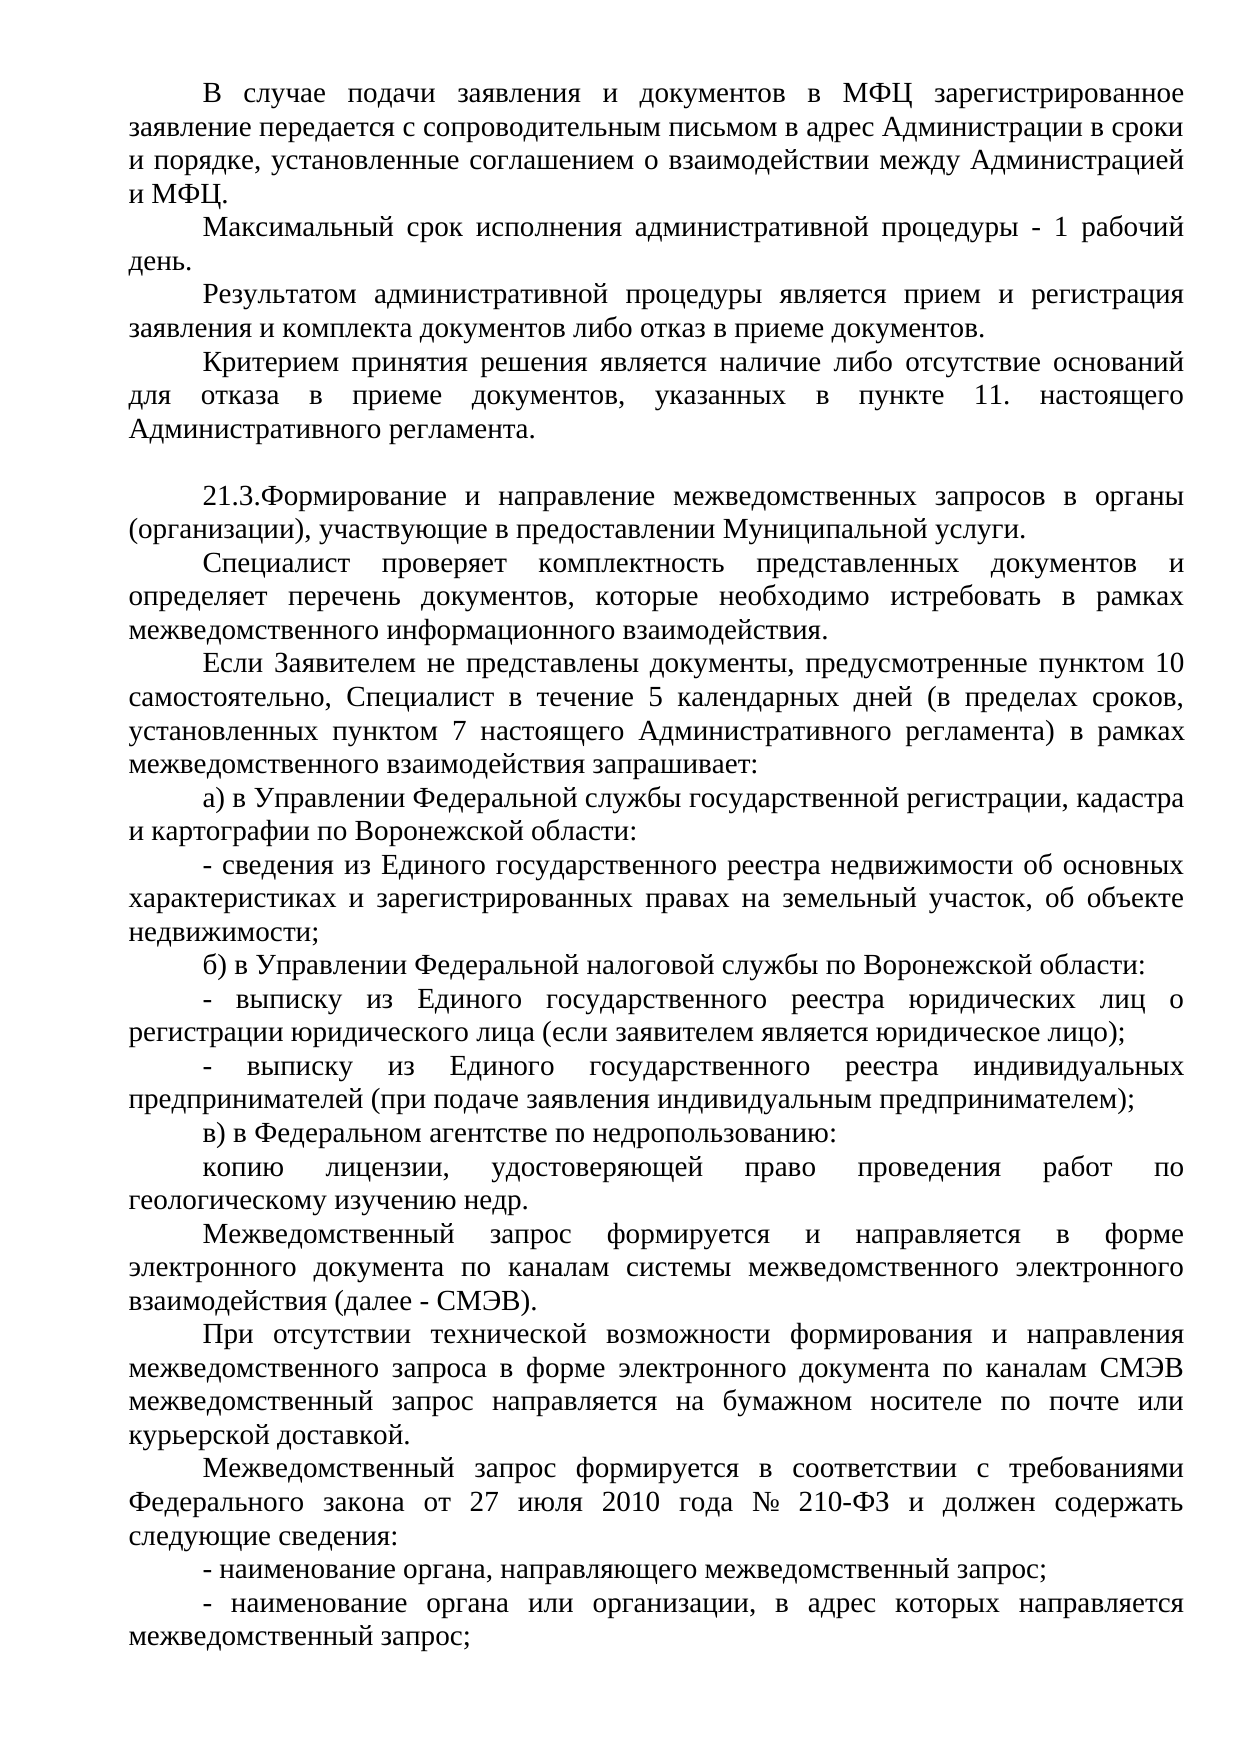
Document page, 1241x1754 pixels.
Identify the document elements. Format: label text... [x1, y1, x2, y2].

text копию лицензии, удостоверяющей право проведения работ по геологическому изучению недр. [128, 1149, 1185, 1216]
list В случае подачи заявления и документов в МФЦ зарегистрированное заявление передается с сопроводительным письмом в адрес Администрации в сроки и порядке, установленные соглашением о взаимодействии между Администрацией и МФЦ. [128, 75, 1185, 209]
list Специалист проверяет комплектность представленных документов и определяет перечень документов, которые необходимо истребовать в рамках межведомственного информационного взаимодействия. [128, 545, 1185, 646]
list Критерием принятия решения является наличие либо отсутствие оснований для отказа в приеме документов, указанных в пункте 11. настоящего Административного регламента. [128, 344, 1185, 444]
text в) в Федеральном агентстве по недропользованию: [128, 1115, 1185, 1149]
text - выписку из Единого государственного реестра юридических лиц о регистрации юридического лица (если заявителем является юридическое лицо); [128, 981, 1185, 1048]
text - наименование органа, направляющего межведомственный запрос; [128, 1551, 1185, 1585]
text При отсутствии технической возможности формирования и направления межведомственного запроса в форме электронного документа по каналам СМЭВ межведомственный запрос направляется на бумажном носителе по почте или курьерской доставкой. [128, 1316, 1185, 1451]
text а) в Управлении Федеральной службы государственной регистрации, кадастра и картографии по Воронежской области: [128, 780, 1185, 847]
text - наименование органа или организации, в адрес которых направляется межведомственный запрос; [128, 1585, 1185, 1652]
text Максимальный срок исполнения административной процедуры - 1 рабочий день. [128, 209, 1185, 277]
text Если Заявителем не представлены документы, предусмотренные пунктом 10 самостоятельно, Специалист в течение 5 календарных дней (в пределах сроков, установленных пунктом 7 настоящего Административного регламента) в рамках межведомственного взаимодействия запрашивает: [128, 646, 1185, 780]
text Межведомственный запрос формируется и направляется в форме электронного документа по каналам системы межведомственного электронного взаимодействия (далее - СМЭВ). [128, 1216, 1185, 1316]
text Результатом административной процедуры является прием и регистрация заявления и комплекта документов либо отказ в приеме документов. [128, 277, 1185, 344]
text Межведомственный запрос формируется в соответствии с требованиями Федерального закона от 27 июля 2010 года № 210-ФЗ и должен содержать следующие сведения: [128, 1451, 1185, 1551]
text - сведения из Единого государственного реестра недвижимости об основных характеристиках и зарегистрированных правах на земельный участок, об объекте недвижимости; [128, 847, 1185, 947]
text - выписку из Единого государственного реестра индивидуальных предпринимателей (при подаче заявления индивидуальным предпринимателем); [128, 1048, 1185, 1115]
text 21.3.Формирование и направление межведомственных запросов в органы (организации), участвующие в предоставлении Муниципальной услуги. [128, 478, 1185, 545]
text б) в Управлении Федеральной налоговой службы по Воронежской области: [128, 947, 1185, 981]
